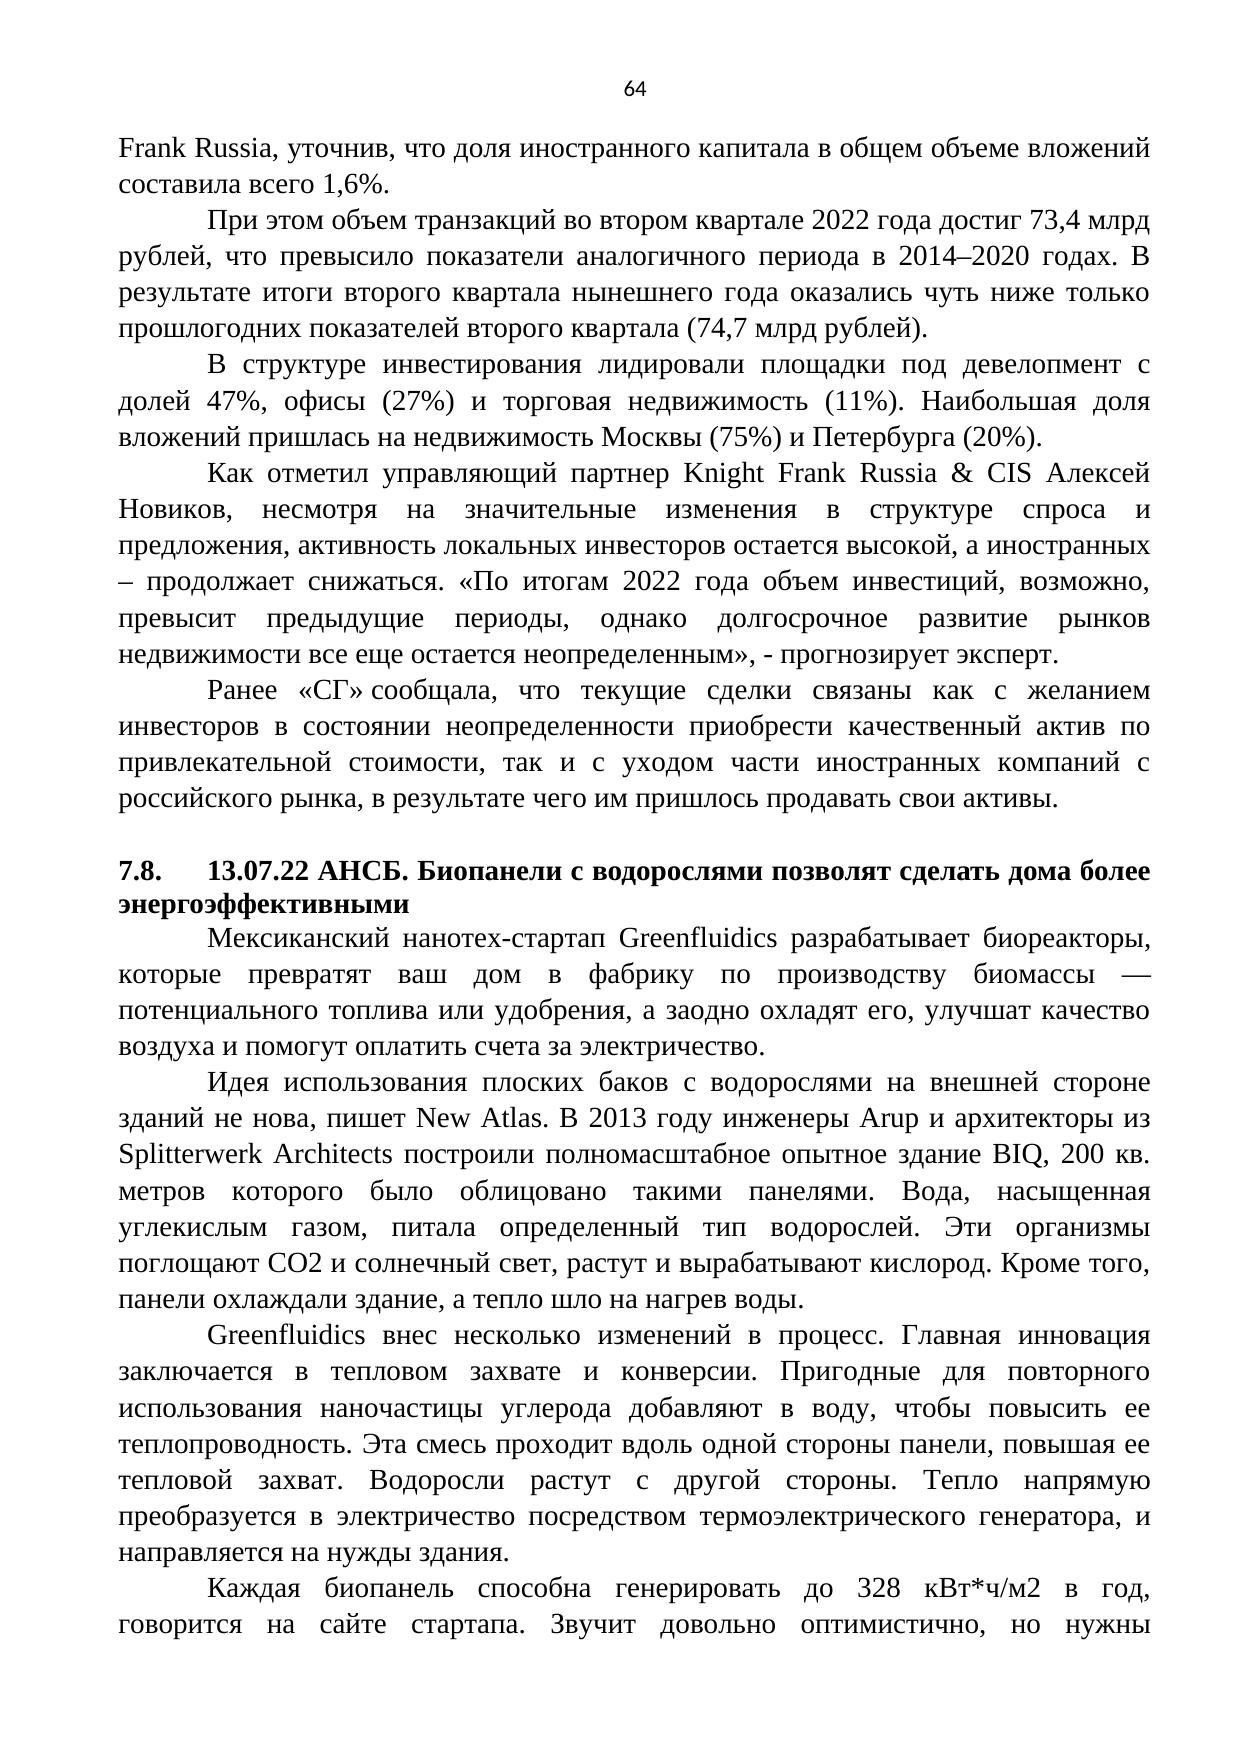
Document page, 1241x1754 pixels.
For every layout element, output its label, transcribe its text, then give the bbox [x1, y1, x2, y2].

text Мексиканский нанотех-стартап Greenfluidics разрабатывает биореакторы, которые превратят ваш дом в фабрику по производству биомассы — потенциального топлива или удобрения, а заодно охладят его, улучшат качество воздуха и помогут оплатить счета за электричество. [118, 920, 1152, 1062]
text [118, 130, 1152, 199]
text Как отметил управляющий партнер Knight Frank Russia & CIS Алексей Новиков, несмотря на значительные изменения в структуре спроса и предложения, активность локальных инвесторов остается высокой, а иностранных – продолжает снижаться. «По итогам 2022 года объем инвестиций, возможно, превысит предыдущие периоды, однако долгосрочное развитие рынков недвижимости все еще остается неопределенным», - прогнозирует эксперт. [118, 455, 1152, 669]
text Идея использования плоских баков с водорослями на внешней стороне зданий не нова, пишет New Atlas. В 2013 году инженеры Arup и архитекторы из Splitterwerk Architects построили полномасштабное опытное здание BIQ, 200 кв. метров которого было облицовано такими панелями. Вода, насыщенная углекислым газом, питала определенный тип водорослей. Эти организмы поглощают СО2 и солнечный свет, растут и вырабатывают кислород. Кроме того, панели охлаждали здание, а тепло шло на нагрев воды. [118, 1064, 1152, 1315]
text Ранее «СГ» сообщала, что текущие сделки связаны как с желанием инвесторов в состоянии неопределенности приобрести качественный актив по привлекательной стоимости, так и с уходом части иностранных компаний с российского рынка, в результате чего им пришлось продавать свои активы. [118, 672, 1152, 814]
text Greenfluidics внес несколько изменений в процесс. Главная инновация заключается в тепловом захвате и конверсии. Пригодные для повторного использования наночастицы углерода добавляют в воду, чтобы повысить ее теплопроводность. Эта смесь проходит вдоль одной стороны панели, повышая ее тепловой захват. Водоросли растут с другой стороны. Тепло напрямую преобразуется в электричество посредством термоэлектрического генератора, и направляется на нужды здания. [118, 1317, 1152, 1568]
subtitle 13.07.22 АНСБ. Биопанели с водорослями позволят сделать дома более энергоэффективными [118, 853, 1152, 920]
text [118, 1570, 1152, 1640]
text В структуре инвестирования лидировали площадки под девелопмент с долей 47%, офисы (27%) и торговая недвижимость (11%). Наибольшая доля вложений пришлась на недвижимость Москвы (75%) и Петербурга (20%). [118, 347, 1152, 452]
text При этом объем транзакций во втором квартале 2022 года достиг 73,4 млрд рублей, что превысило показатели аналогичного периода в 2014–2020 годах. В результате итоги второго квартала нынешнего года оказались чуть ниже только прошлогодних показателей второго квартала (74,7 млрд рублей). [118, 202, 1152, 344]
